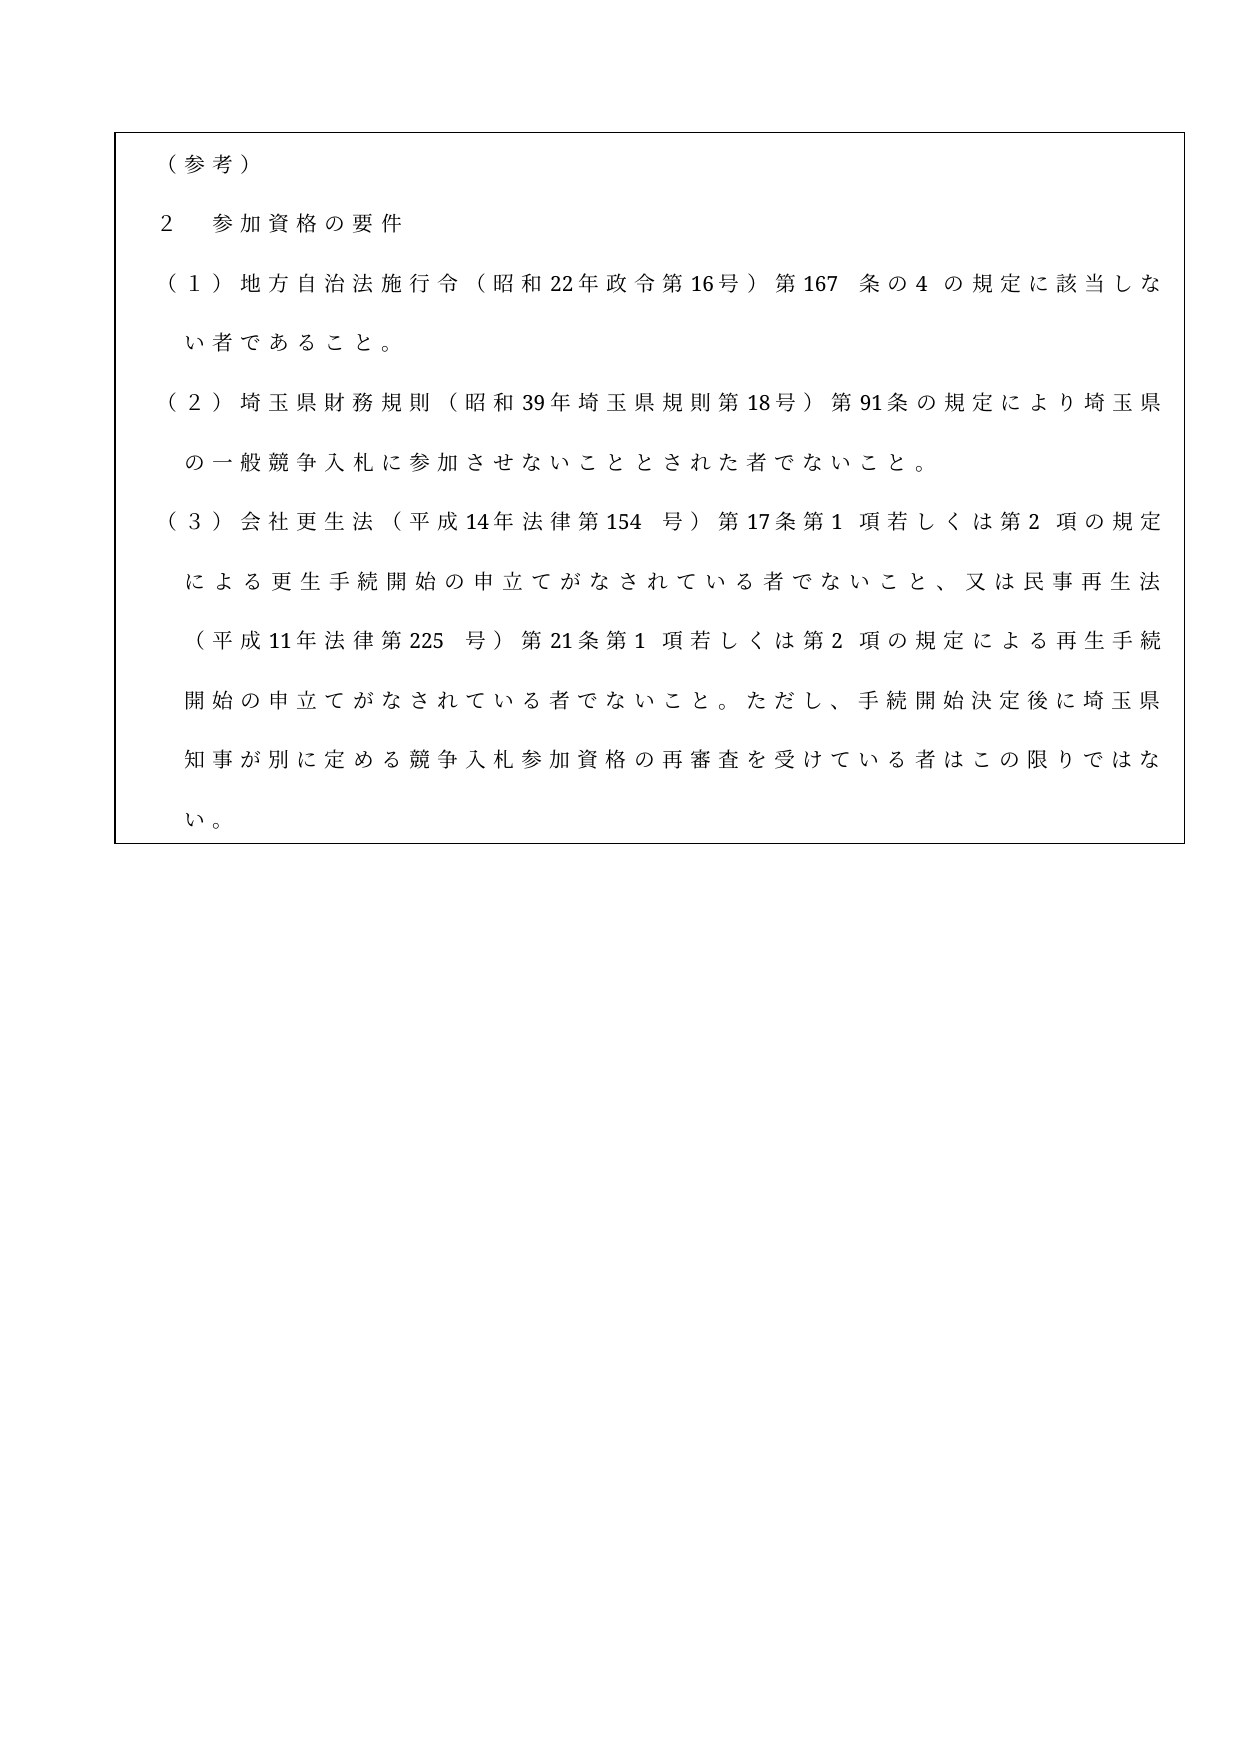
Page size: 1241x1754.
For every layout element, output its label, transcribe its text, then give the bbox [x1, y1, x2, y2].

table_header （参考） ２ 参加資格の要件 （１）地方自治法施行令（昭和22年政令第16号）第167条の4の規定に該当しない者であること。 （２）埼玉県財務規則（昭和39年埼玉県規則第18号）第91条の規定により埼玉県の一般競争入札に参加させないこととされた者でないこと。 （３）会社更生法（平成14年法律第154号）第17条第1項若しくは第2項の規定による更生手続開始の申立てがなされている者でないこと、又は民事再生法（平成11年法律第225号）第21条第1項若しくは第2項の規定による再生手続開始の申立てがなされている者でないこと。ただし、手続開始決定後に埼玉県知事が別に定める競争入札参加資格の再審査を受けている者はこの限りではない。 （４）本件企画提案競技の公告日から本契約の成立までの期間に、埼玉県の契約に係る入札参加停止等の措置要綱（平成21年3月31日付け入審第513号）に基づく入札参加停止の措置を受けていない者であること。 （５）本件企画提案競技の公告日から本契約の成立までの期間に、埼玉県の契約に係る暴力団排除措置要綱（平成21年4月1日付け入審第97号）に基づく入札参加除外等の措置を受けていない者であること。 （６）法人税、法人県民税、法人事業税、消費税及び地方消費税等の納付すべき税金を滞納している者でないこと。 （７）物品の買入れ等に係る入札参加資格に関する告示（令和2年埼玉県告示第870号）に基づき、業種区分「催物、映画及び広告の企画・製作並びにその他役務」のうち「市場調査業務、世論調査業務」に登録されている（登録されるものを含む）こと。 （８）平成30年度以降、国又は地方公共団体の産業振興等に関する調査・分析、施策検討等の業務を受注し、誠実に履行した実績を有する者であること。 [116, 133, 1184, 843]
